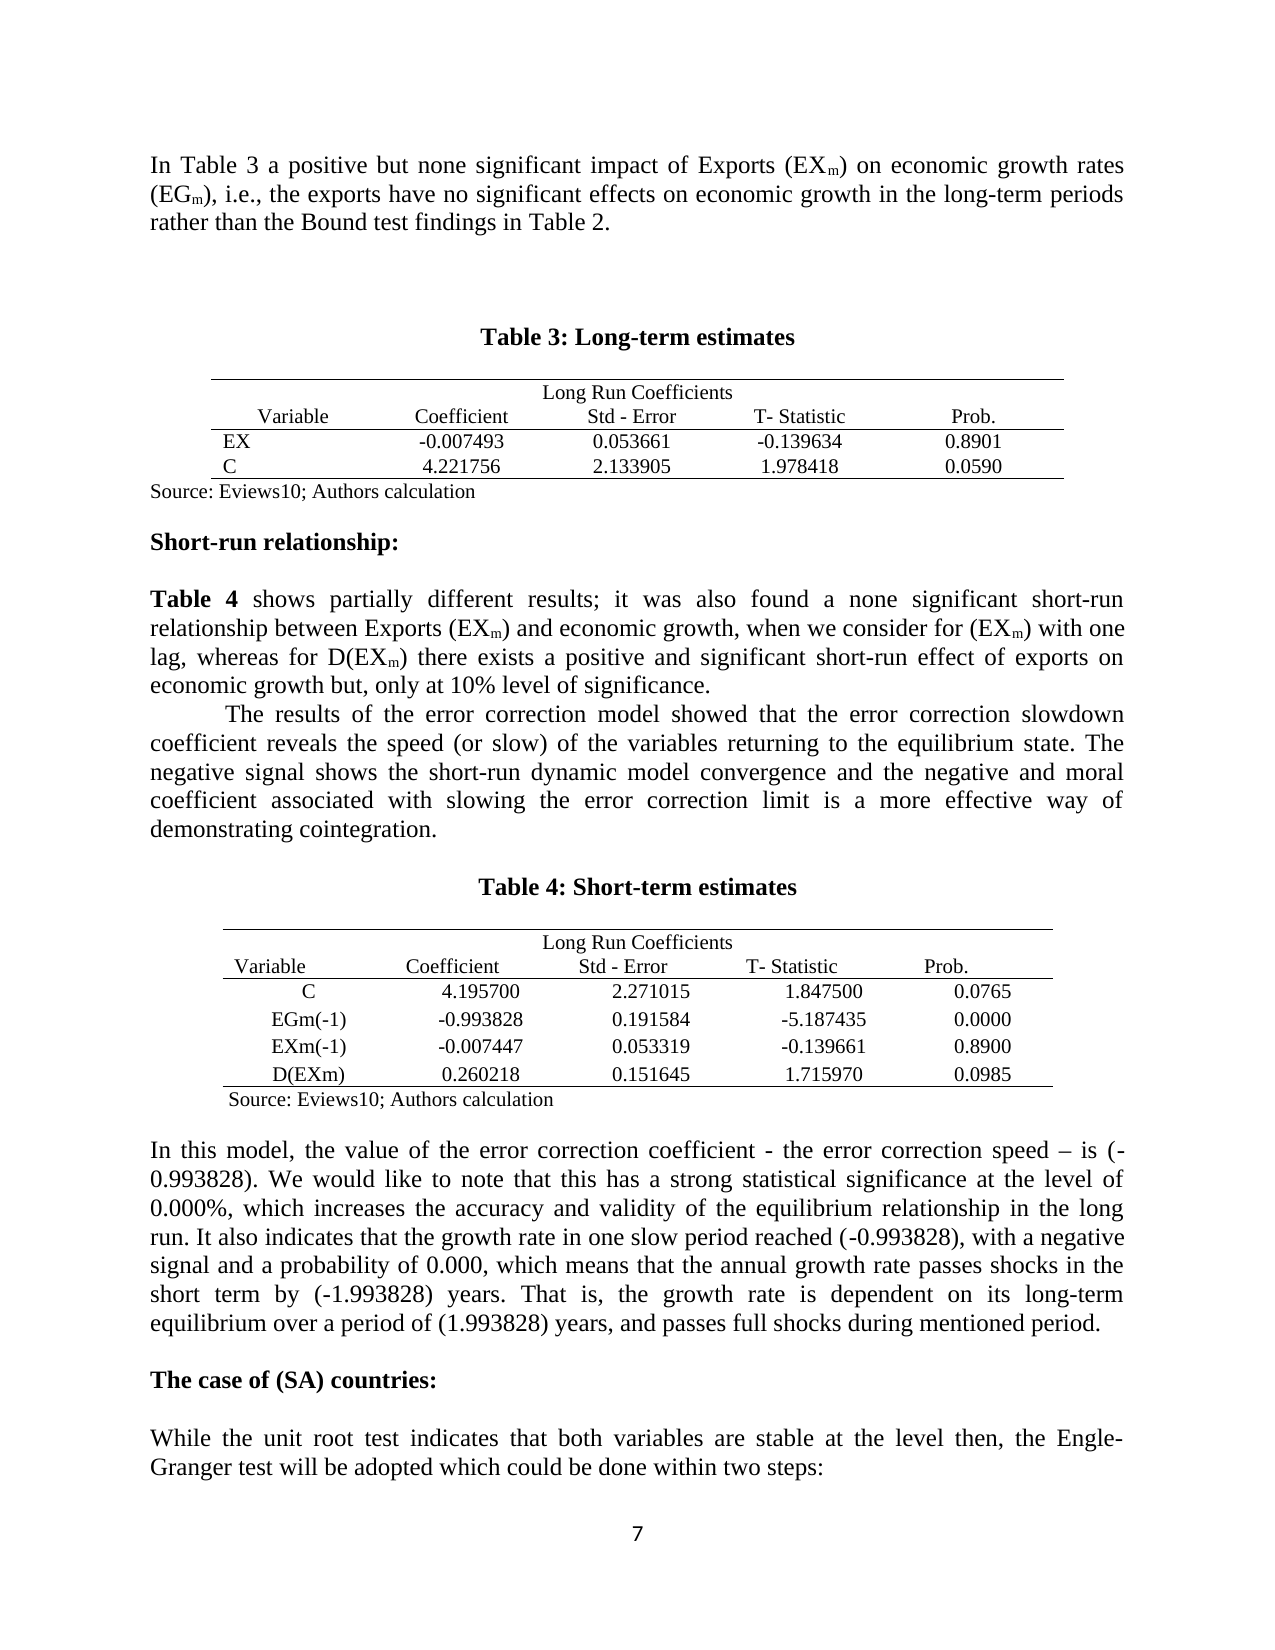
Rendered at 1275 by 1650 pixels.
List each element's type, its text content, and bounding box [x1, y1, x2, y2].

table_cell 0.260218 [394, 1059, 567, 1086]
table_cell -5.187435 [735, 1003, 913, 1031]
table_cell 0.0765 [913, 979, 1052, 1003]
text The case of (SA) countries: [150, 1365, 1125, 1394]
table_cell 0.8901 [883, 430, 1064, 453]
table_cell 1.715970 [735, 1059, 913, 1086]
table_cell Variable [223, 954, 394, 978]
table_cell -0.139634 [716, 430, 883, 453]
table_cell 0.0985 [913, 1059, 1052, 1086]
table_cell Std - Error [548, 404, 716, 428]
table_header Long Run Coefficients [211, 380, 1064, 404]
table_cell T- Statistic [735, 954, 913, 978]
table_cell 1.978418 [716, 454, 883, 478]
table_cell 0.053661 [548, 430, 716, 453]
table_cell 2.133905 [548, 454, 716, 478]
table_cell 0.0000 [913, 1003, 1052, 1031]
text In Table 3 a positive but none significant impact of Exports (EXm) on economic growth rates (EGm), i.e., the exports have no significant effects on economic growth in the long-term periods rather than the Bound test findings in Table 2. [150, 150, 1125, 236]
table_cell T- Statistic [716, 404, 883, 428]
table_cell 4.221756 [375, 454, 548, 478]
table_cell 1.847500 [735, 979, 913, 1003]
table_cell Coefficient [375, 404, 548, 428]
table_cell EX [211, 430, 375, 453]
text In this model, the value of the error correction coefficient - the error correction speed – is (-0.993828). We would like to note that this has a strong statistical significance at the level of 0.000%, which increases the accuracy and validity of the equilibrium relationship in the long run. It also indicates that the growth rate in one slow period reached (-0.993828), with a negative signal and a probability of 0.000, which means that the annual growth rate passes shocks in the short term by (-1.993828) years. That is, the growth rate is dependent on its long-term equilibrium over a period of (1.993828) years, and passes full shocks during mentioned period. [150, 1135, 1125, 1337]
table_cell 2.271015 [567, 979, 734, 1003]
table_cell 0.0590 [883, 454, 1064, 478]
table_cell C [223, 979, 394, 1003]
text The results of the error correction model showed that the error correction slowdown coefficient reveals the speed (or slow) of the variables returning to the equilibrium state. The negative signal shows the short-run dynamic model convergence and the negative and moral coefficient associated with slowing the error correction limit is a more effective way of demonstrating cointegration. [150, 699, 1125, 843]
table_cell Prob. [913, 954, 1052, 978]
table_cell -0.007447 [394, 1031, 567, 1058]
table_cell 0.8900 [913, 1031, 1052, 1058]
table_cell Std - Error [567, 954, 734, 978]
table_cell 0.191584 [567, 1003, 734, 1031]
table_cell Variable [211, 404, 375, 428]
text Source: Eviews10; Authors calculation [150, 1087, 1125, 1111]
table_cell Coefficient [394, 954, 567, 978]
table_cell Prob. [883, 404, 1064, 428]
text Table 4 shows partially different results; it was also found a none significant short-run relationship between Exports (EXm) and economic growth, when we consider for (EXm) with one lag, whereas for D(EXm) there exists a positive and significant short-run effect of exports on economic growth but, only at 10% level of significance. [150, 584, 1125, 699]
text Source: Eviews10; Authors calculation [150, 479, 1125, 503]
table_cell EXm(-1) [223, 1031, 394, 1058]
table_cell EGm(-1) [223, 1003, 394, 1031]
table_cell D(EXm) [223, 1059, 394, 1086]
table_cell -0.139661 [735, 1031, 913, 1058]
table_cell -0.007493 [375, 430, 548, 453]
table_cell 0.053319 [567, 1031, 734, 1058]
table_cell 4.195700 [394, 979, 567, 1003]
table_cell -0.993828 [394, 1003, 567, 1031]
text While the unit root test indicates that both variables are stable at the level then, the Engle-Granger test will be adopted which could be done within two steps: [150, 1423, 1125, 1480]
table_header Long Run Coefficients [223, 930, 1052, 954]
table_cell C [211, 454, 375, 478]
table_cell 0.151645 [567, 1059, 734, 1086]
text Short-run relationship: [150, 527, 1125, 556]
